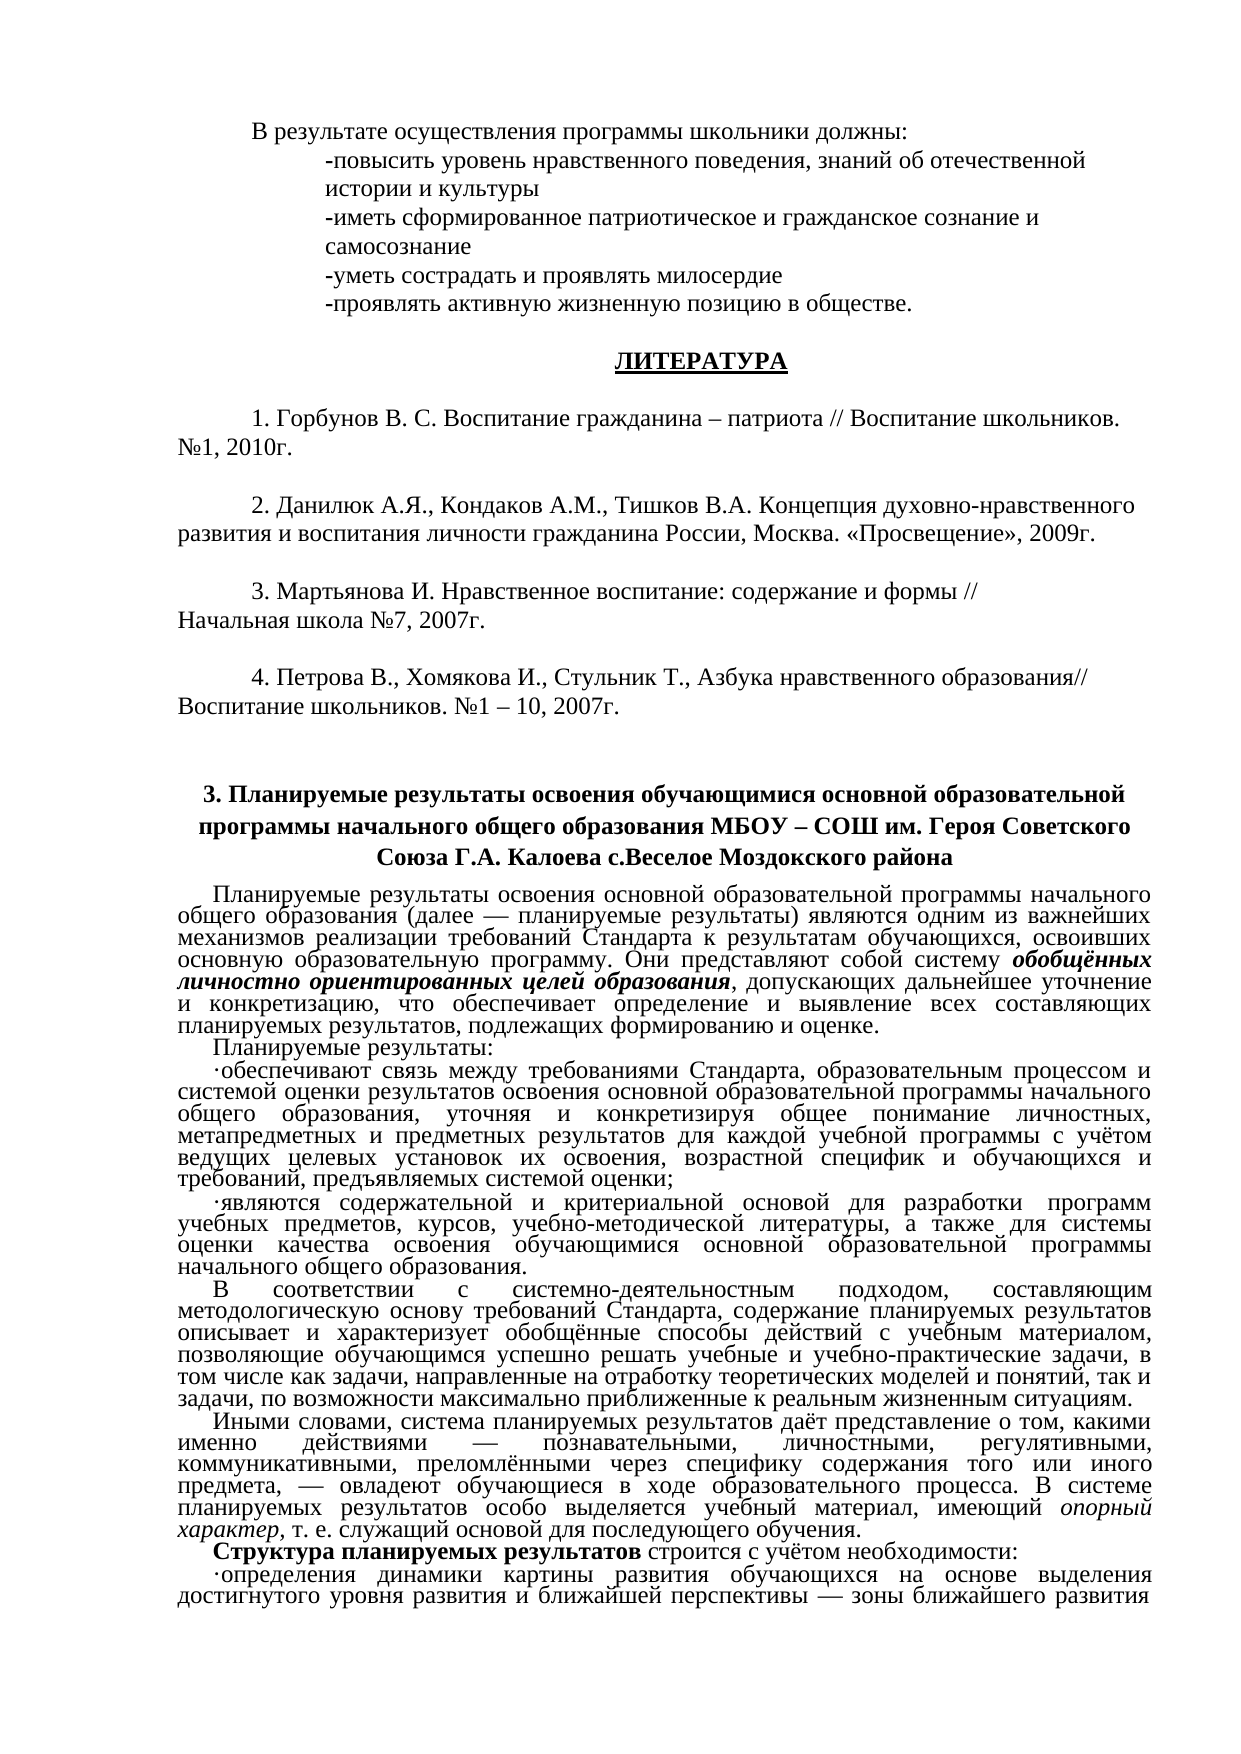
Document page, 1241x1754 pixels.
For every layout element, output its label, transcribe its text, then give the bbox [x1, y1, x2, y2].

list Петрова В., Хомякова И., Стульник Т., Азбука нравственного образования// Воспитание школьников. №1 – 10, 2007г. [177, 662, 1088, 720]
list Горбунов В. С. Воспитание гражданина – патриота // Воспитание школьников. [251, 403, 1240, 432]
text -иметь сформированное патриотическое и гражданское сознание и самосознание [325, 202, 1041, 260]
text -уметь сострадать и проявлять милосердие [325, 260, 1240, 288]
text Структура планируемых результатов строится с учётом необходимости: [212, 1543, 1240, 1563]
text ЛИТЕРАТУРА [162, 346, 1240, 375]
text -повысить уровень нравственного поведения, знаний об отечественной истории и культуры [325, 145, 1151, 202]
list Данилюк А.Я., Кондаков А.М., Тишков В.А. Концепция духовно-нравственного развития и воспитания личности гражданина России, Москва. «Просвещение», 2009г. [177, 490, 1136, 547]
text №1, 2010г. [177, 432, 1240, 461]
text Планируемые результаты: [212, 1038, 1240, 1059]
text -проявлять активную жизненную позицию в обществе. [325, 288, 1240, 317]
text ·определения динамики картины развития обучающихся на основе выделения достигнутого уровня развития и ближайшей перспективы — зоны ближайшего развития [177, 1566, 1152, 1609]
text Союза Г.А. Калоева с.Веселое Моздокского района [376, 843, 1240, 871]
text Планируемые результаты освоения основной образовательной программы начального общего образования (далее — планируемые результаты) являются одним из важнейших механизмов реализации требований Стандарта к результатам обучающихся, освоивших основную образовательную программу. Они представляют собой систему обобщённых личностно ориентированных целей образования, допускающих дальнейшее уточнение и конкретизацию, что обеспечивает определение и выявление всех составляющих планируемых результатов, подлежащих формированию и оценке. [177, 886, 1152, 1038]
text В результате осуществления программы школьники должны: [251, 116, 1240, 145]
subtitle Планируемые результаты освоения обучающимися основной образовательной программы начального общего образования МБОУ – СОШ им. Героя Советского [198, 779, 1131, 840]
text В соответствии с системно-деятельностным подходом, составляющим методологическую основу требований Стандарта, содержание планируемых результатов описывает и характеризует обобщённые способы действий с учебным материалом, позволяющие обучающимся успешно решать учебные и учебно-практические задачи, в том числе как задачи, направленные на отработку теоретических моделей и понятий, так и задачи, по возможности максимально приближенные к реальным жизненным ситуациям. [177, 1280, 1152, 1412]
text ·являются содержательной и критериальной основой для разработки программ учебных предметов, курсов, учебно-методической литературы, а также для системы оценки качества освоения обучающимися основной образовательной программы начального общего образования. [177, 1193, 1152, 1280]
text Иными словами, система планируемых результатов даёт представление о том, какими именно действиями — познавательными, личностными, регулятивными, коммуникативными, преломлёнными через специфику содержания того или иного предмета, — овладеют обучающиеся в ходе образовательного процесса. В системе планируемых результатов особо выделяется учебный материал, имеющий опорный характер, т. е. служащий основой для последующего обучения. [177, 1412, 1152, 1543]
list Мартьянова И. Нравственное воспитание: содержание и формы // Начальная школа №7, 2007г. [177, 576, 1096, 634]
text ·обеспечивают связь между требованиями Стандарта, образовательным процессом и системой оценки результатов освоения основной образовательной программы начального общего образования, уточняя и конкретизируя общее понимание личностных, метапредметных и предметных результатов для каждой учебной программы с учётом ведущих целевых установок их освоения, возрастной специфик и обучающихся и требований, предъявляемых системой оценки; [177, 1061, 1152, 1192]
